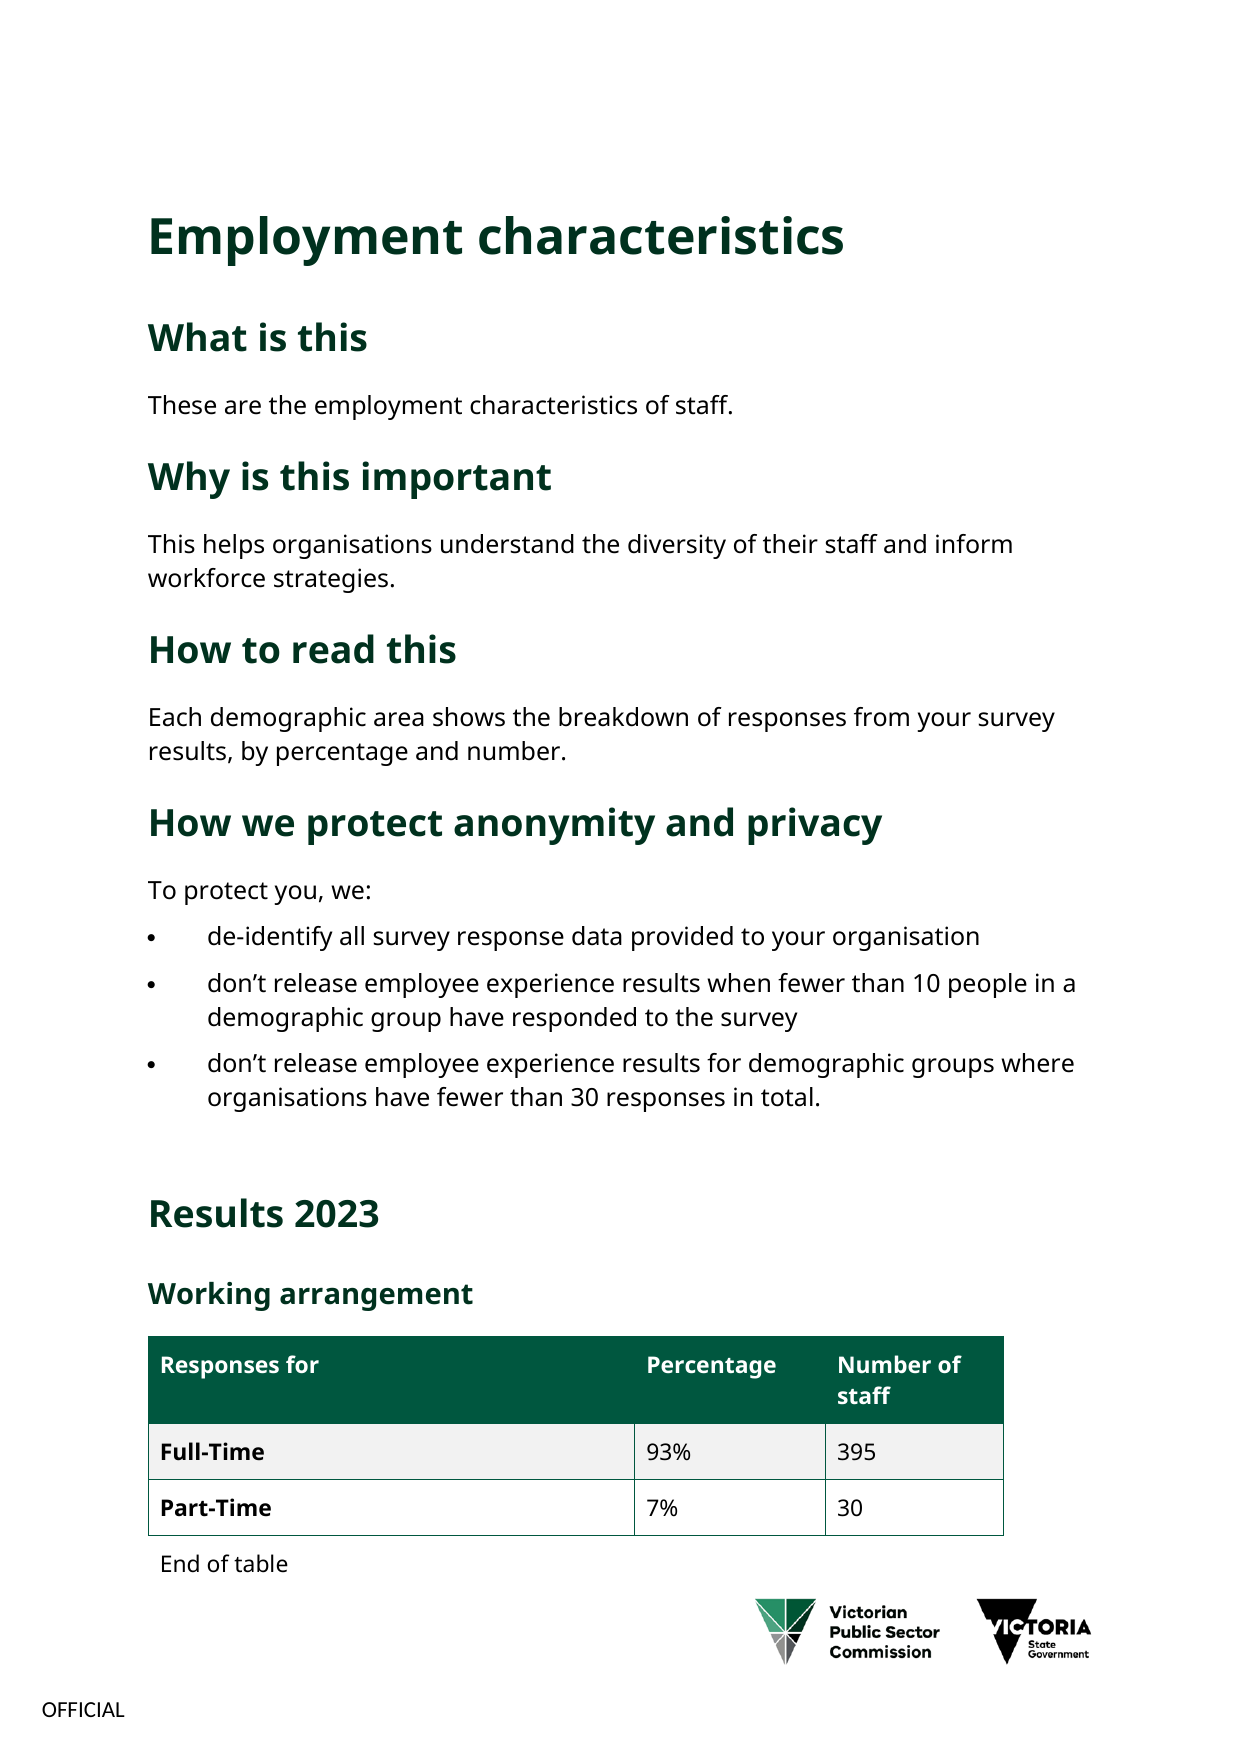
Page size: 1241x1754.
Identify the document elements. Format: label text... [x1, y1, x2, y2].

subtitle How to read this [148, 624, 1092, 675]
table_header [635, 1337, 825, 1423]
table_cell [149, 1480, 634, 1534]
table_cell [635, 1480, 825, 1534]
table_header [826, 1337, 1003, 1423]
subtitle Results 2023 [148, 1187, 1092, 1238]
list de-identify all survey response data provided to your organisation [148, 919, 1092, 953]
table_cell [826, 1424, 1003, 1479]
list don’t release employee experience results when fewer than 10 people in a demographic group have responded to the survey [148, 966, 1092, 1034]
subtitle Working arrangement [148, 1273, 1092, 1313]
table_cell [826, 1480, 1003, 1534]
subtitle How we protect anonymity and privacy [148, 797, 1092, 848]
text This helps organisations understand the diversity of their staff and inform workforce strategies. [148, 526, 1092, 594]
text These are the employment characteristics of staff. [148, 387, 1092, 421]
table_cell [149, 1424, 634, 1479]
text Each demographic area shows the breakdown of responses from your survey results, by percentage and number. [148, 699, 1092, 768]
subtitle Employment characteristics [148, 201, 1092, 269]
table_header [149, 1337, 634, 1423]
subtitle What is this [148, 311, 1092, 362]
list don’t release employee experience results for demographic groups where organisations have fewer than 30 responses in total. [148, 1046, 1092, 1114]
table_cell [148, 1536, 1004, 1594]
subtitle Why is this important [148, 451, 1092, 502]
text To protect you, we: [148, 873, 1092, 907]
picture [754, 1598, 1093, 1666]
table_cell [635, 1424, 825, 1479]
